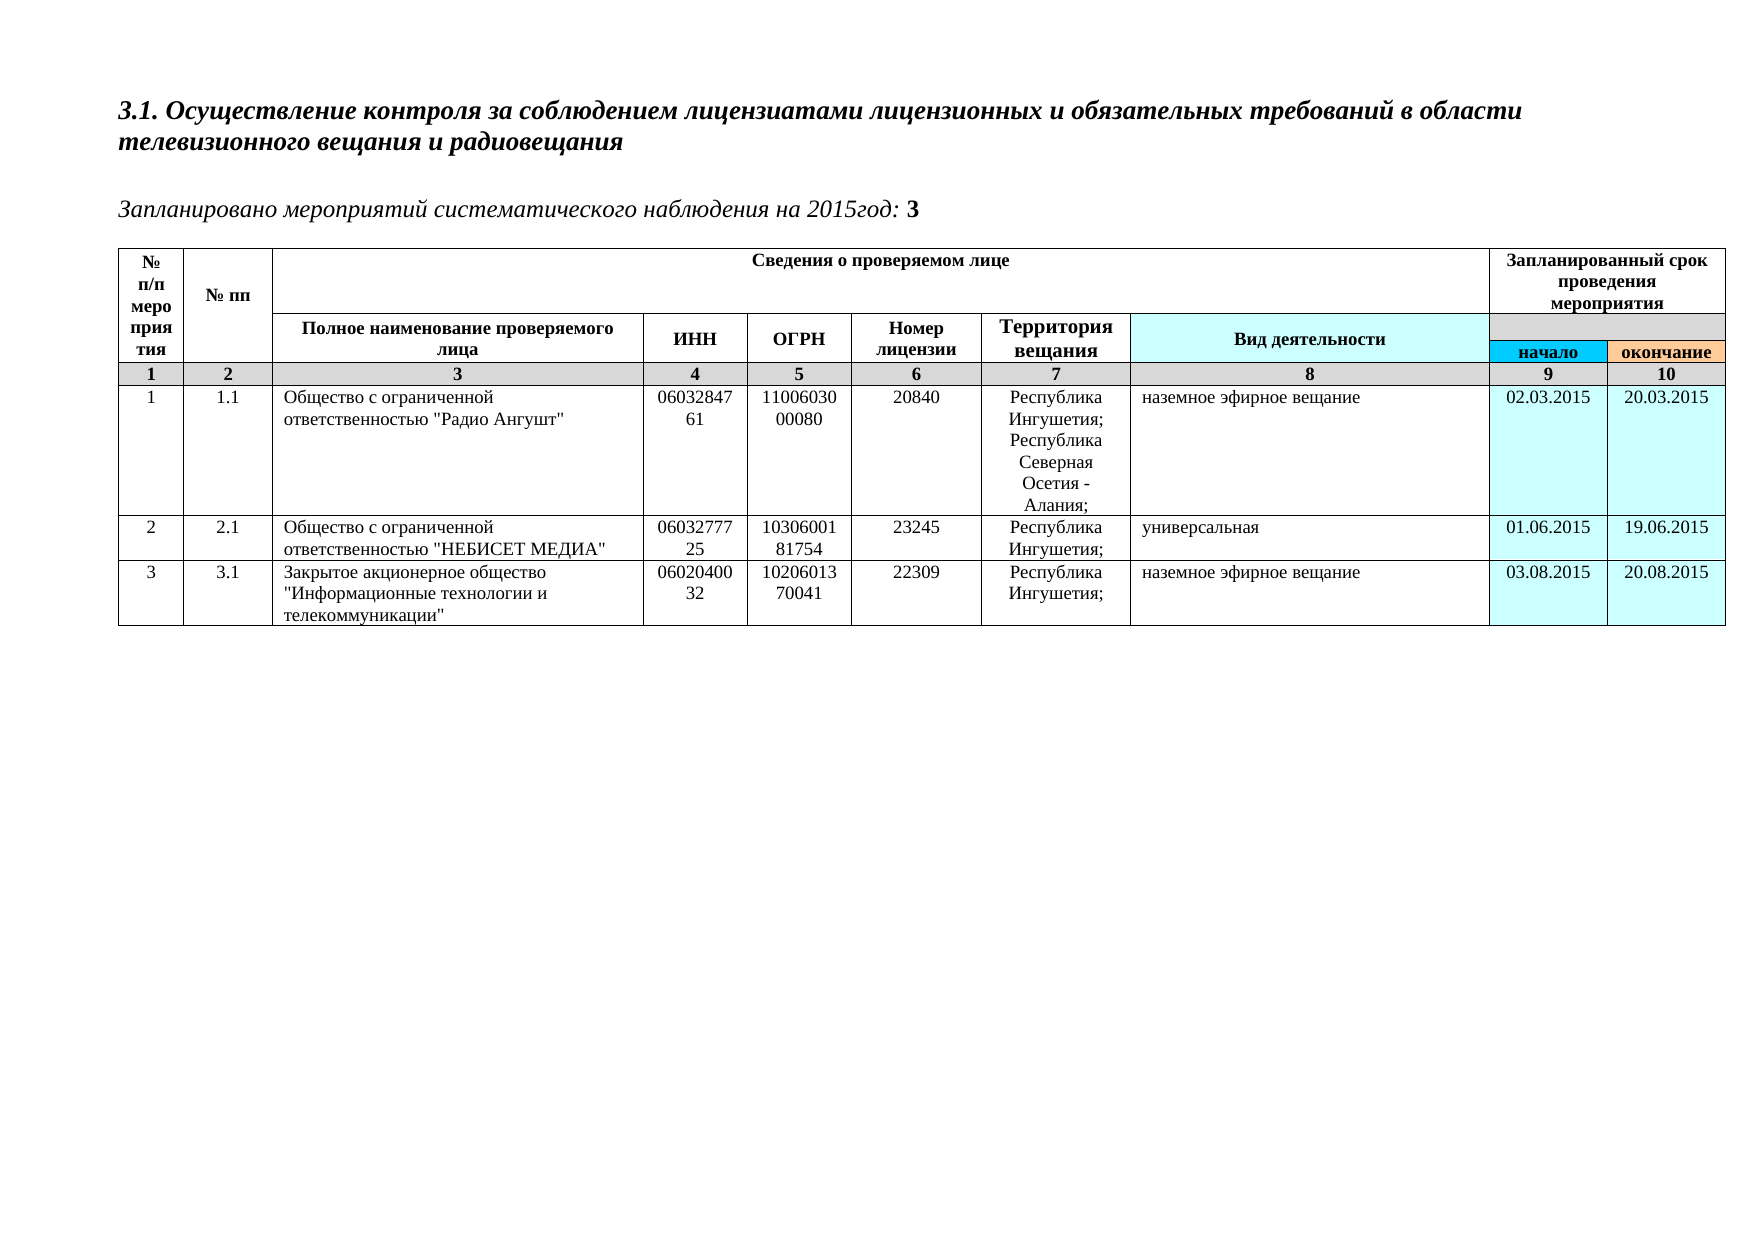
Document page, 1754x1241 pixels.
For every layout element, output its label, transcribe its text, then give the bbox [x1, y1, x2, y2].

table_cell 5 [748, 363, 851, 385]
table_cell 0603277725 [644, 516, 747, 559]
table_cell 1.1 [184, 386, 272, 515]
table_cell 03.08.2015 [1490, 561, 1607, 625]
table_cell ИНН [644, 314, 747, 362]
table_cell 6 [852, 363, 981, 385]
text 3.1. Осуществление контроля за соблюдением лицензиатами лицензионных и обязательных требований в области телевизионного вещания и радиовещания [118, 94, 1687, 156]
table_cell 4 [644, 363, 747, 385]
table_cell 3 [119, 561, 183, 625]
table_cell 20.03.2015 [1608, 386, 1725, 515]
table_cell 0603284761 [644, 386, 747, 515]
table_cell Закрытое акционерное общество "Информационные технологии и телекоммуникации" [273, 561, 643, 625]
table_cell Полное наименование проверяемого лица [273, 314, 643, 362]
table_cell 19.06.2015 [1608, 516, 1725, 559]
table_cell 0602040032 [644, 561, 747, 625]
table_cell Общество с ограниченной ответственностью "НЕБИСЕТ МЕДИА" [273, 516, 643, 559]
table_cell 1100603000080 [748, 386, 851, 515]
table_cell начало [1490, 341, 1607, 362]
text Запланировано мероприятий систематического наблюдения на 2015год: 3 [118, 194, 1687, 223]
table_cell 1020601370041 [748, 561, 851, 625]
table_cell 1030600181754 [748, 516, 851, 559]
table_cell 20840 [852, 386, 981, 515]
table_cell Территория вещания [982, 314, 1130, 362]
table_cell 10 [1608, 363, 1725, 385]
table_cell окончание [1608, 341, 1725, 362]
table_cell Республика Ингушетия; [982, 561, 1130, 625]
table_cell Республика Ингушетия; [982, 516, 1130, 559]
table_cell 22309 [852, 561, 981, 625]
table_cell 01.06.2015 [1490, 516, 1607, 559]
table_cell 20.08.2015 [1608, 561, 1725, 625]
table_cell 7 [982, 363, 1130, 385]
table_cell 2 [119, 516, 183, 559]
table_cell универсальная [1131, 516, 1489, 559]
table_cell наземное эфирное вещание [1131, 386, 1489, 515]
table_header № пп [184, 249, 272, 362]
table_cell Общество с ограниченной ответственностью "Радио Ангушт" [273, 386, 643, 515]
table_cell 8 [1131, 363, 1489, 385]
table_header Сведения о проверяемом лице [273, 249, 1489, 313]
table_cell 3 [273, 363, 643, 385]
table_cell Республика Ингушетия; Республика Северная Осетия - Алания; [982, 386, 1130, 515]
table_cell 1 [119, 363, 183, 385]
table_header № п/п мероприятия [119, 249, 183, 362]
table_cell 3.1 [184, 561, 272, 625]
table_header Запланированный срок проведения мероприятия [1490, 249, 1725, 313]
table_cell 2 [184, 363, 272, 385]
table_cell 02.03.2015 [1490, 386, 1607, 515]
table_cell [1490, 314, 1725, 340]
table_cell ОГРН [748, 314, 851, 362]
table_cell Номер лицензии [852, 314, 981, 362]
table_cell 1 [119, 386, 183, 515]
table_cell 23245 [852, 516, 981, 559]
table_cell 9 [1490, 363, 1607, 385]
table_cell 2.1 [184, 516, 272, 559]
table_cell Вид деятельности [1131, 314, 1489, 362]
table_cell наземное эфирное вещание [1131, 561, 1489, 625]
